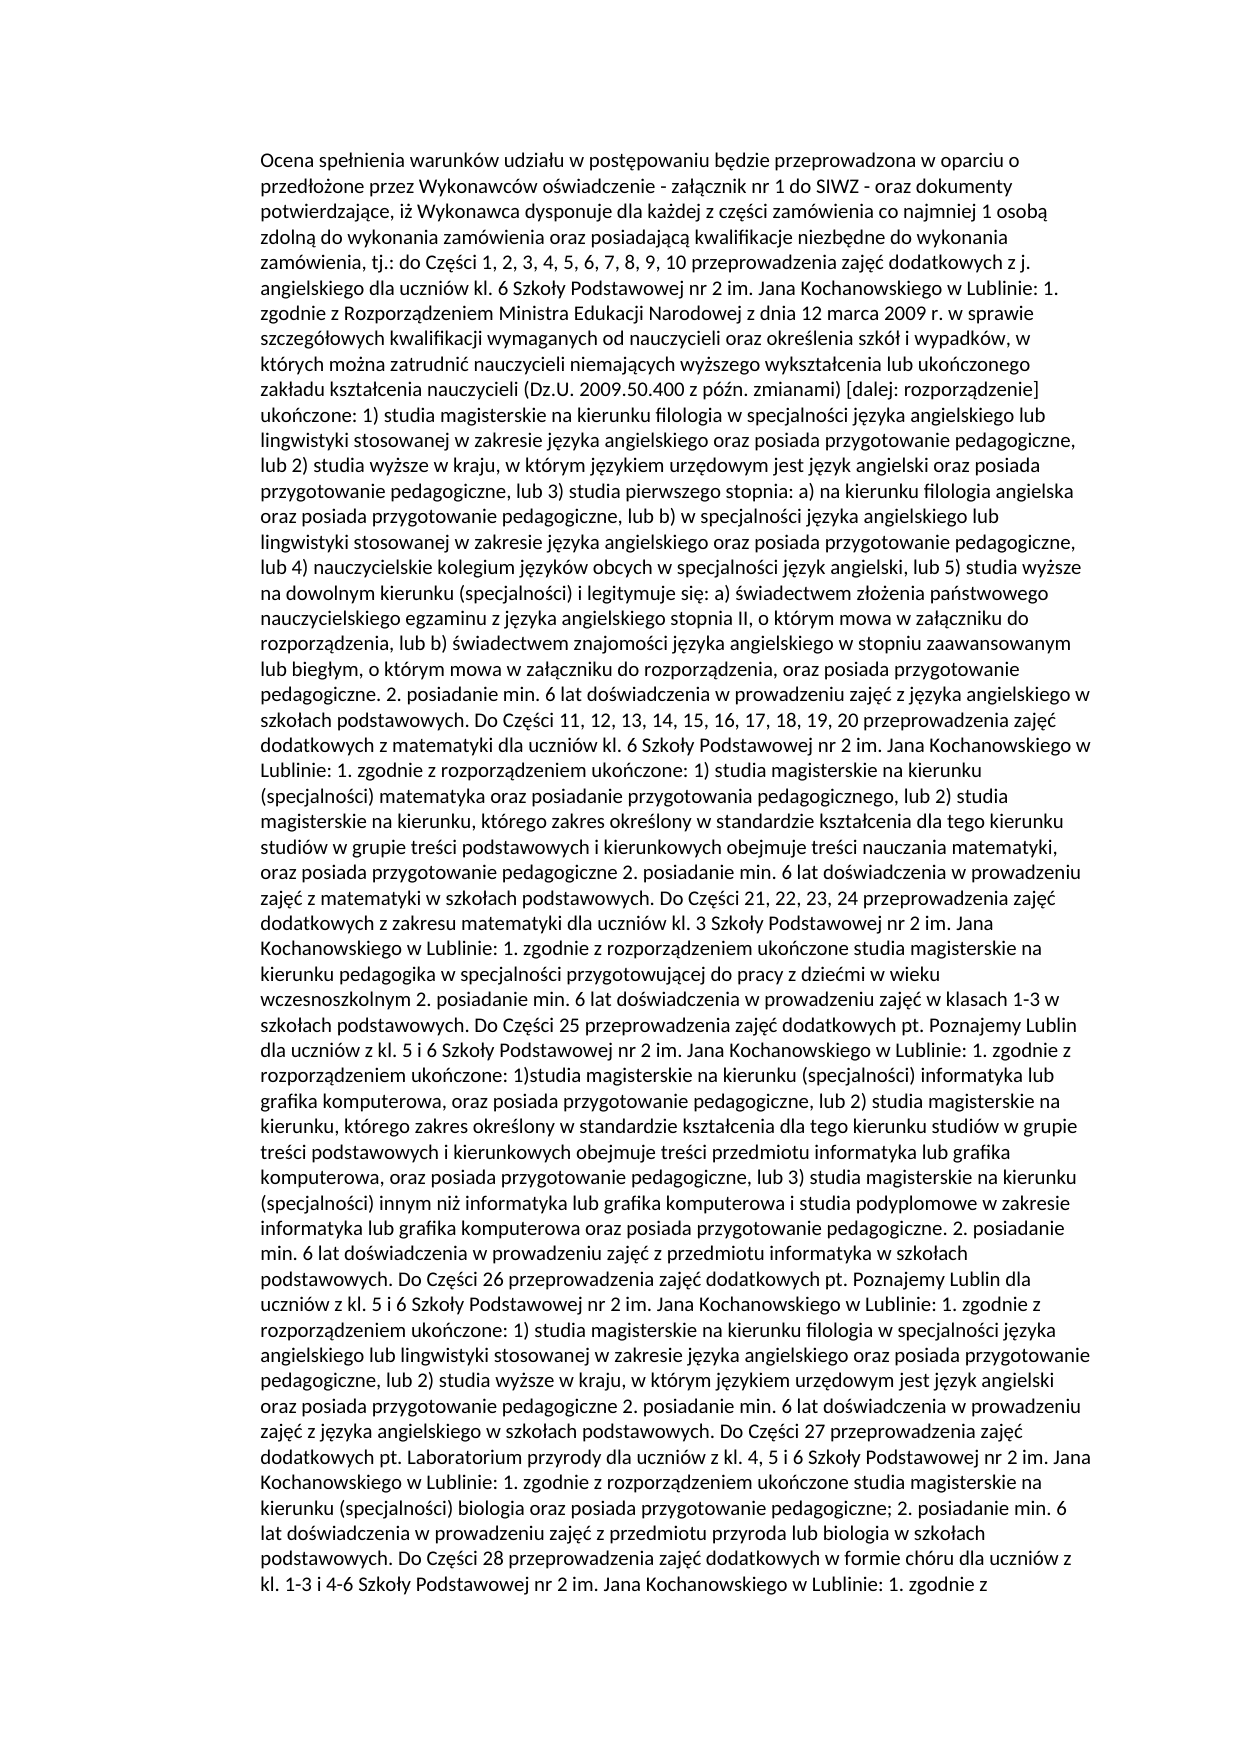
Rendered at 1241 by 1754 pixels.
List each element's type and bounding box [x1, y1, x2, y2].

text [260, 148, 1093, 1596]
